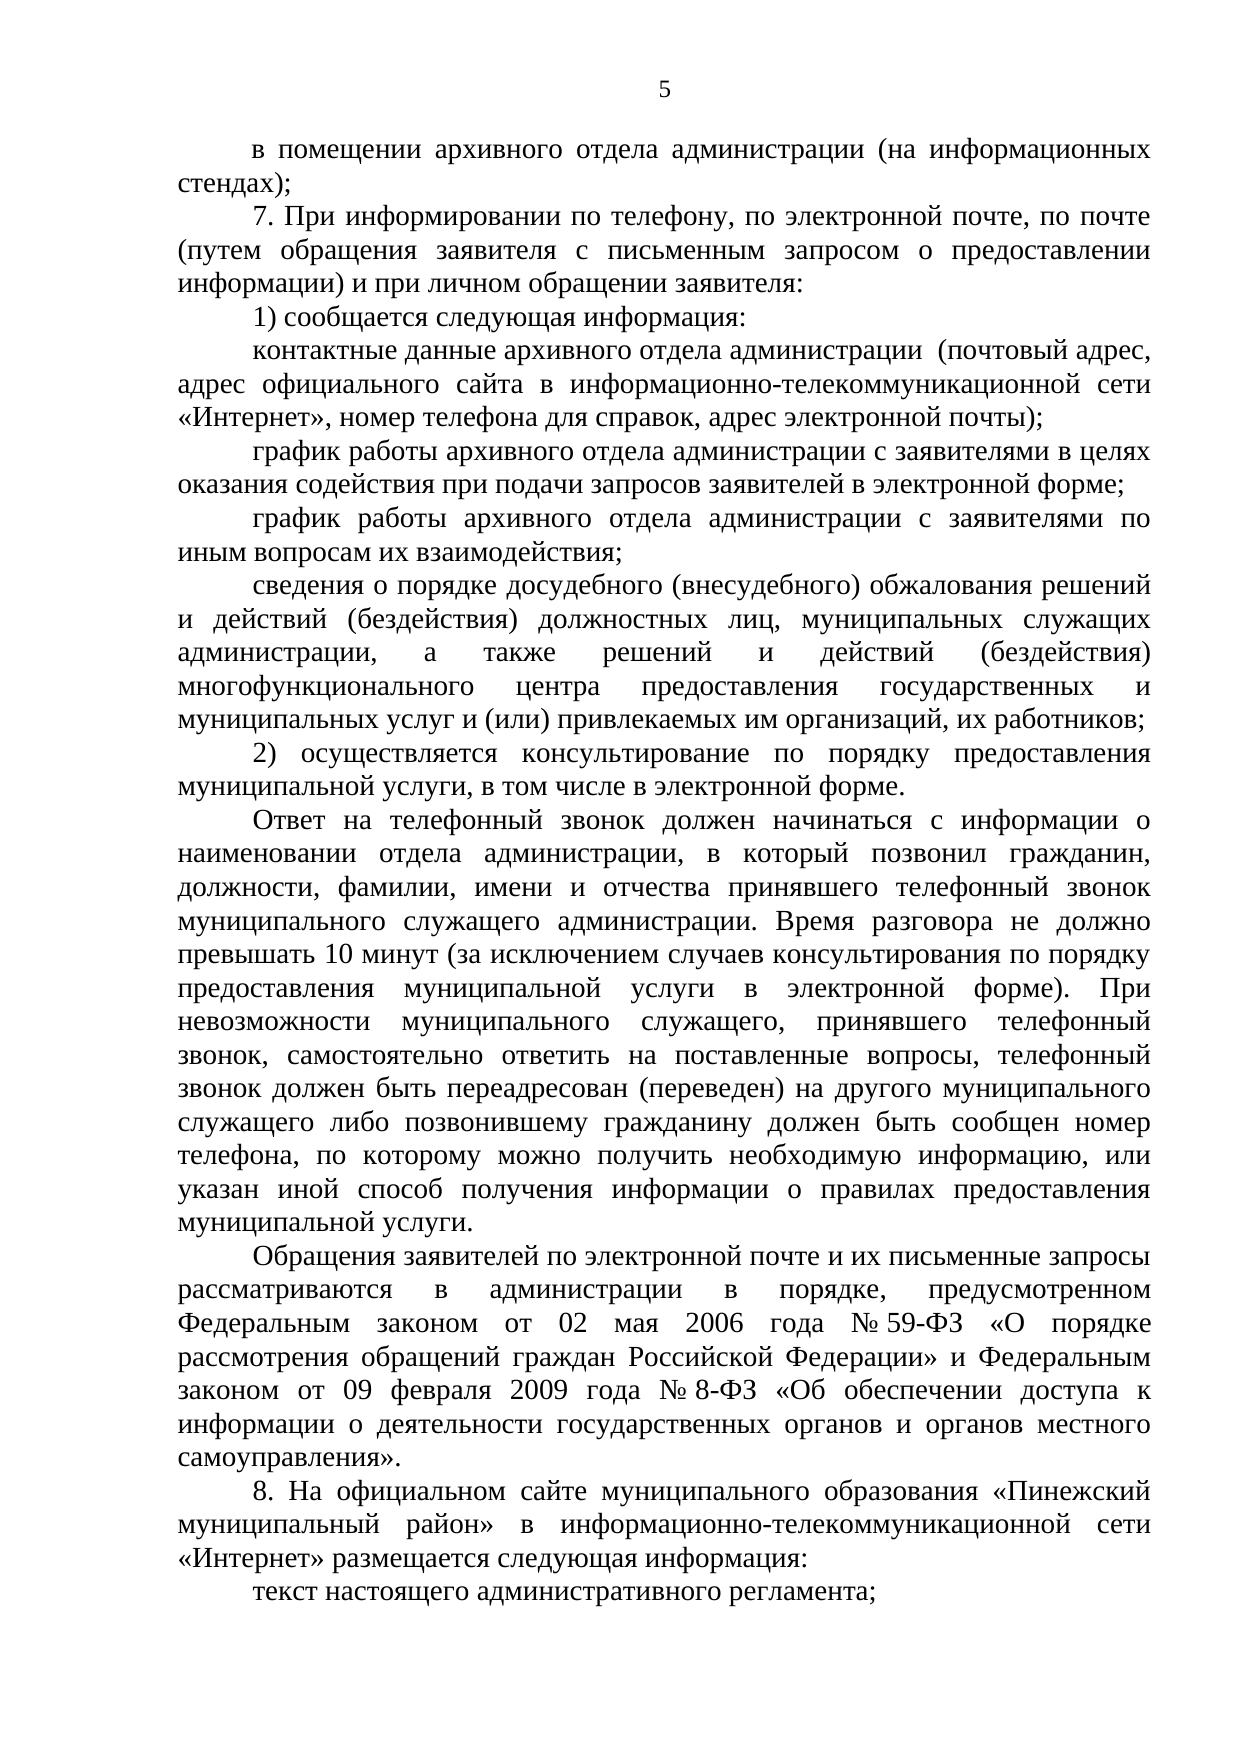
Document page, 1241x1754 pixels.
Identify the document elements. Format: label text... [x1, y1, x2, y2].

text график работы архивного отдела администрации с заявителями по иным вопросам их взаимодействия; [177, 500, 1152, 567]
text график работы архивного отдела администрации с заявителями в целях оказания содействия при подачи запросов заявителей в электронной форме; [177, 433, 1152, 500]
text сведения о порядке досудебного (внесудебного) обжалования решений и действий (бездействия) должностных лиц, муниципальных служащих администрации, а также решений и действий (бездействия) многофункционального центра предоставления государственных и муниципальных услуг и (или) привлекаемых им организаций, их работников; [177, 567, 1152, 735]
text 7. При информировании по телефону, по электронной почте, по почте (путем обращения заявителя с письменным запросом о предоставлении информации) и при личном обращении заявителя: [177, 198, 1152, 299]
text 2) осуществляется консультирование по порядку предоставления муниципальной услуги, в том числе в электронной форме. [177, 735, 1152, 802]
text Обращения заявителей по электронной почте и их письменные запросы рассматриваются в администрации в порядке, предусмотренном Федеральным законом от 02 мая 2006 года № 59-ФЗ «О порядке рассмотрения обращений граждан Российской Федерации» и Федеральным законом от 09 февраля 2009 года № 8-ФЗ «Об обеспечении доступа к информации о деятельности государственных органов и органов местного самоуправления». [177, 1238, 1152, 1473]
text 8. На официальном сайте муниципального образования «Пинежский муниципальный район» в информационно-телекоммуникационной сети «Интернет» размещается следующая информация: [177, 1473, 1152, 1573]
text в помещении архивного отдела администрации (на информационных стендах); [177, 131, 1152, 198]
text 1) сообщается следующая информация: [177, 299, 1152, 332]
text Ответ на телефонный звонок должен начинаться с информации о наименовании отдела администрации, в который позвонил гражданин, должности, фамилии, имени и отчества принявшего телефонный звонок муниципального служащего администрации. Время разговора не должно превышать 10 минут (за исключением случаев консультирования по порядку предоставления муниципальной услуги в электронной форме). При невозможности муниципального служащего, принявшего телефонный звонок, самостоятельно ответить на поставленные вопросы, телефонный звонок должен быть переадресован (переведен) на другого муниципального служащего либо позвонившему гражданину должен быть сообщен номер телефона, по которому можно получить необходимую информацию, или указан иной способ получения информации о правилах предоставления муниципальной услуги. [177, 802, 1152, 1238]
text текст настоящего административного регламента; [177, 1573, 1152, 1607]
text контактные данные архивного отдела администрации (почтовый адрес, адрес официального сайта в информационно-телекоммуникационной сети «Интернет», номер телефона для справок, адрес электронной почты); [177, 332, 1152, 433]
